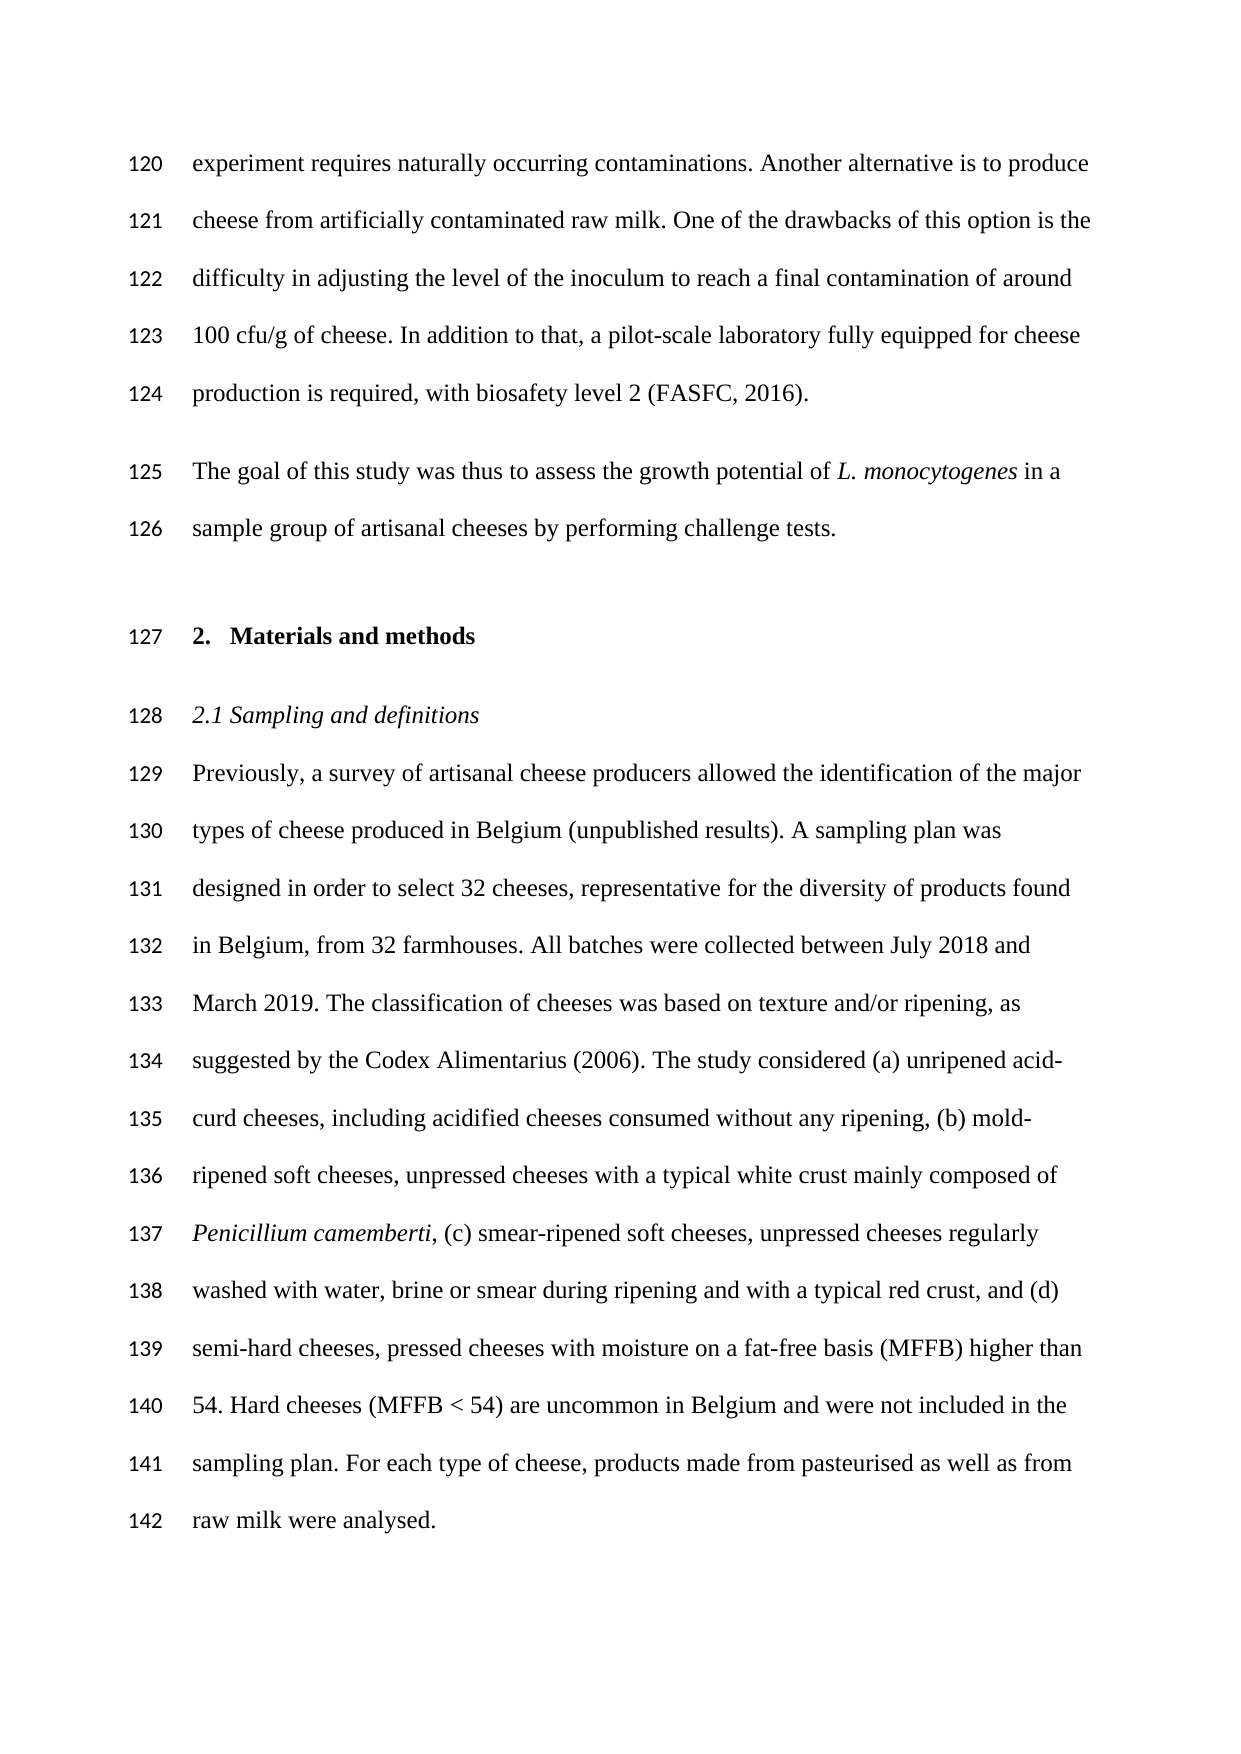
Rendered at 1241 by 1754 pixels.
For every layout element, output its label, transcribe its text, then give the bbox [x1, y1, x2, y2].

subtitle Materials and methods [192, 621, 1093, 650]
text The goal of this study was thus to assess the growth potential of L. monocytogenes in a sample group of artisanal cheeses by performing challenge tests. [192, 456, 1093, 542]
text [192, 148, 1093, 406]
text Previously, a survey of artisanal cheese producers allowed the identification of the major types of cheese produced in Belgium (unpublished results). A sampling plan was designed in order to select 32 cheeses, representative for the diversity of products found in Belgium, from 32 farmhouses. All batches were collected between July 2018 and March 2019. The classification of cheeses was based on texture and/or ripening, as suggested by the Codex Alimentarius (2006). The study considered (a) unripened acid-curd cheeses, including acidified cheeses consumed without any ripening, (b) mold-ripened soft cheeses, unpressed cheeses with a typical white crust mainly composed of Penicillium camemberti, (c) smear-ripened soft cheeses, unpressed cheeses regularly washed with water, brine or smear during ripening and with a typical red crust, and (d) semi-hard cheeses, pressed cheeses with moisture on a fat-free basis (MFFB) higher than 54. Hard cheeses (MFFB < 54) are uncommon in Belgium and were not included in the sampling plan. For each type of cheese, products made from pasteurised as well as from raw milk were analysed. [192, 758, 1093, 1534]
subtitle 2.1 Sampling and definitions [192, 700, 1093, 728]
